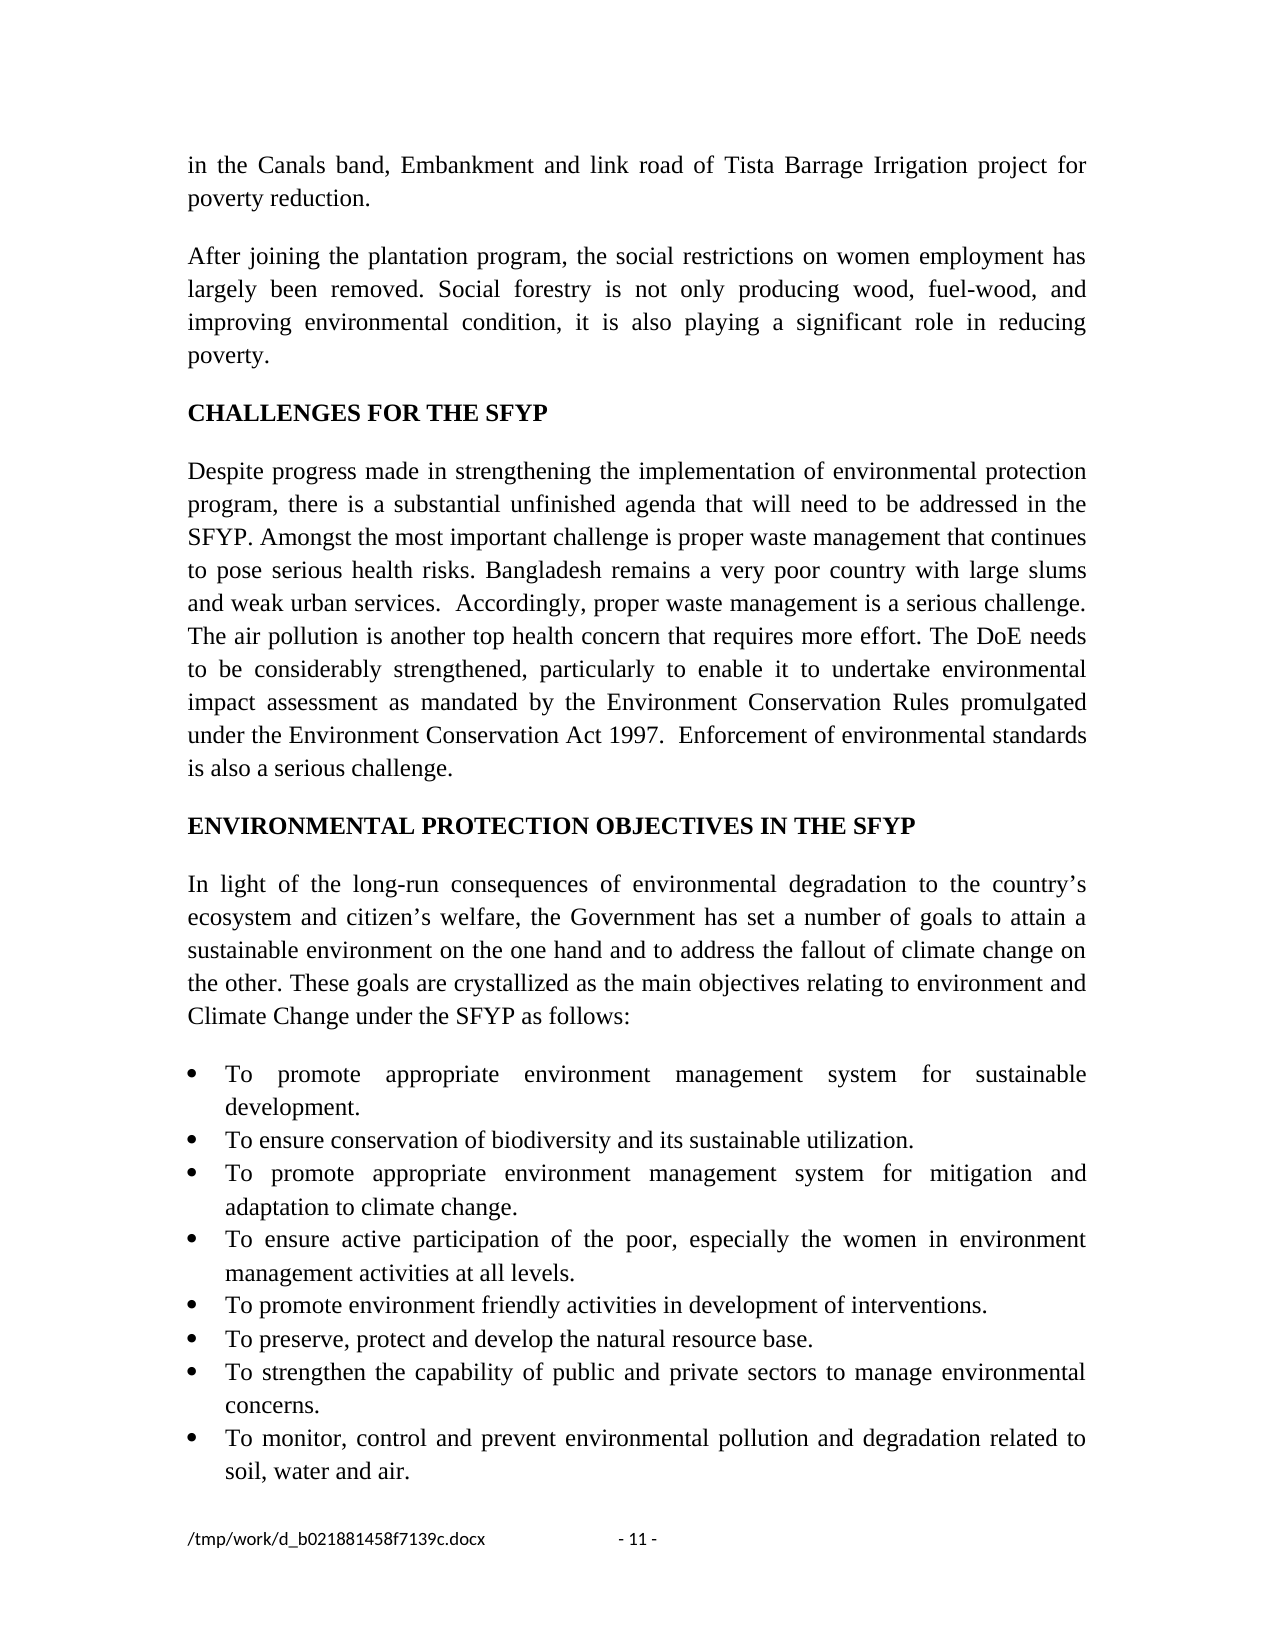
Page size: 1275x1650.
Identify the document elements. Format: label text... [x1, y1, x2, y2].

list To ensure active participation of the poor, especially the women in environment management activities at all levels. [187, 1224, 1087, 1286]
list To promote appropriate environment management system for sustainable development. [187, 1059, 1087, 1121]
text After joining the plantation program, the social restrictions on women employment has largely been removed. Social forestry is not only producing wood, fuel-wood, and improving environmental condition, it is also playing a significant role in reducing poverty. [187, 241, 1087, 369]
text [187, 150, 1087, 212]
text ENVIRONMENTAL PROTECTION OBJECTIVES IN THE SFYP [187, 811, 1087, 840]
text CHALLENGES FOR THE SFYP [187, 398, 1087, 427]
list To ensure conservation of biodiversity and its sustainable utilization. [187, 1126, 1087, 1154]
list To monitor, control and prevent environmental pollution and degradation related to soil, water and air. [187, 1423, 1087, 1484]
list To preserve, protect and develop the natural resource base. [187, 1324, 1087, 1352]
list To promote environment friendly activities in development of interventions. [187, 1291, 1087, 1319]
list To promote appropriate environment management system for mitigation and adaptation to climate change. [187, 1158, 1087, 1220]
list To strengthen the capability of public and private sectors to manage environmental concerns. [187, 1357, 1087, 1418]
text In light of the long-run consequences of environmental degradation to the country’s ecosystem and citizen’s welfare, the Government has set a number of goals to attain a sustainable environment on the one hand and to address the fallout of climate change on the other. These goals are crystallized as the main objectives relating to environment and Climate Change under the SFYP as follows: [187, 869, 1087, 1030]
text Despite progress made in strengthening the implementation of environmental protection program, there is a substantial unfinished agenda that will need to be addressed in the SFYP. Amongst the most important challenge is proper waste management that continues to pose serious health risks. remains a very poor country with large slums and weak urban services. Accordingly, proper waste management is a serious challenge. The air pollution is another top health concern that requires more effort. The DoE needs to be considerably strengthened, particularly to enable it to undertake environmental impact assessment as mandated by the Environment Conservation Rules promulgated under the Environment Conservation Act 1997. Enforcement of environmental standards is also a serious challenge. [187, 456, 1087, 782]
